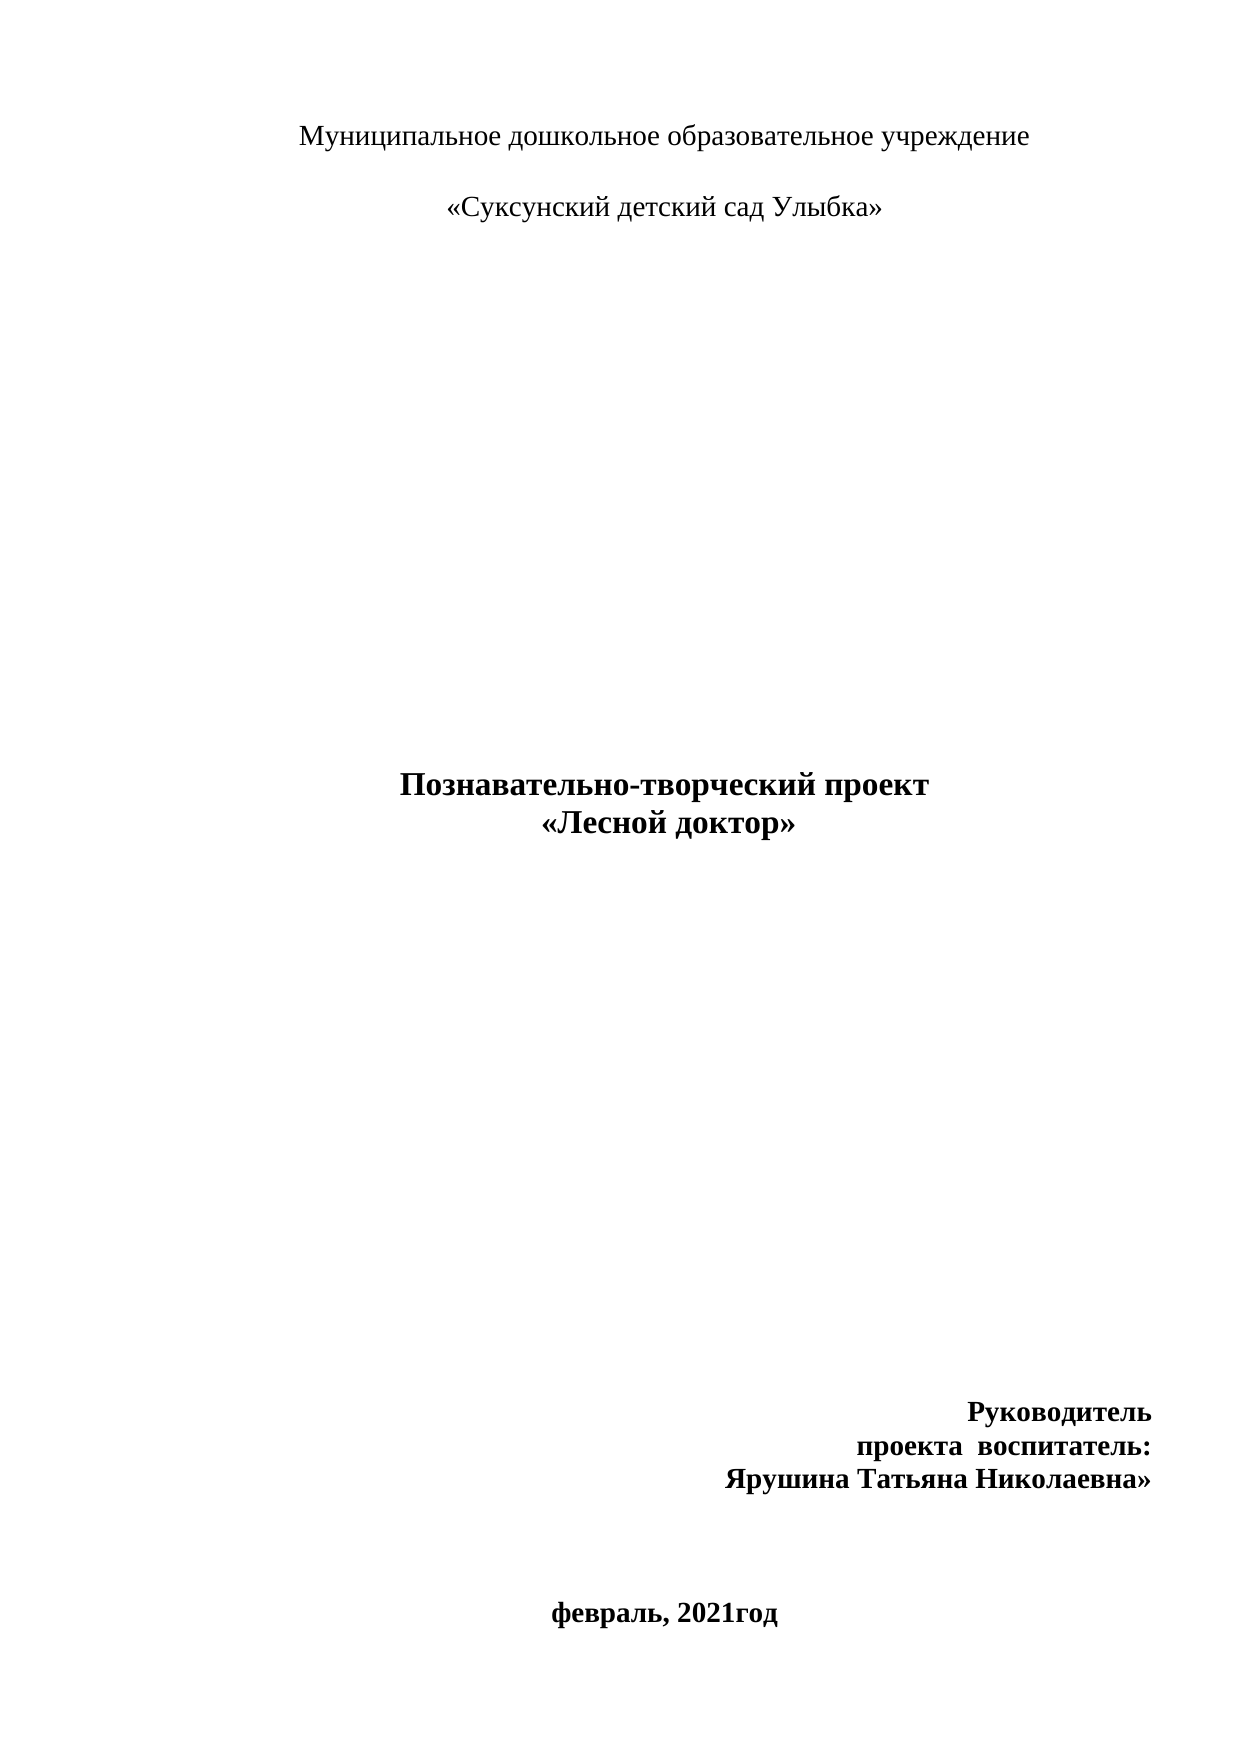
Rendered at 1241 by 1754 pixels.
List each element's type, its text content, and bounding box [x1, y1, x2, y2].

text Муниципальное дошкольное образовательное учреждение [177, 118, 1152, 152]
text «Лесной доктор» [177, 803, 1152, 841]
text Познавательно-творческий проект [177, 764, 1152, 803]
text «Суксунский детский сад Улыбка» [177, 189, 1152, 223]
text Руководитель [177, 1394, 1152, 1428]
text проекта воспитатель: [177, 1428, 1152, 1461]
text Ярушина Татьяна Николаевна» [177, 1461, 1152, 1495]
text февраль, 2021год [177, 1596, 1152, 1629]
